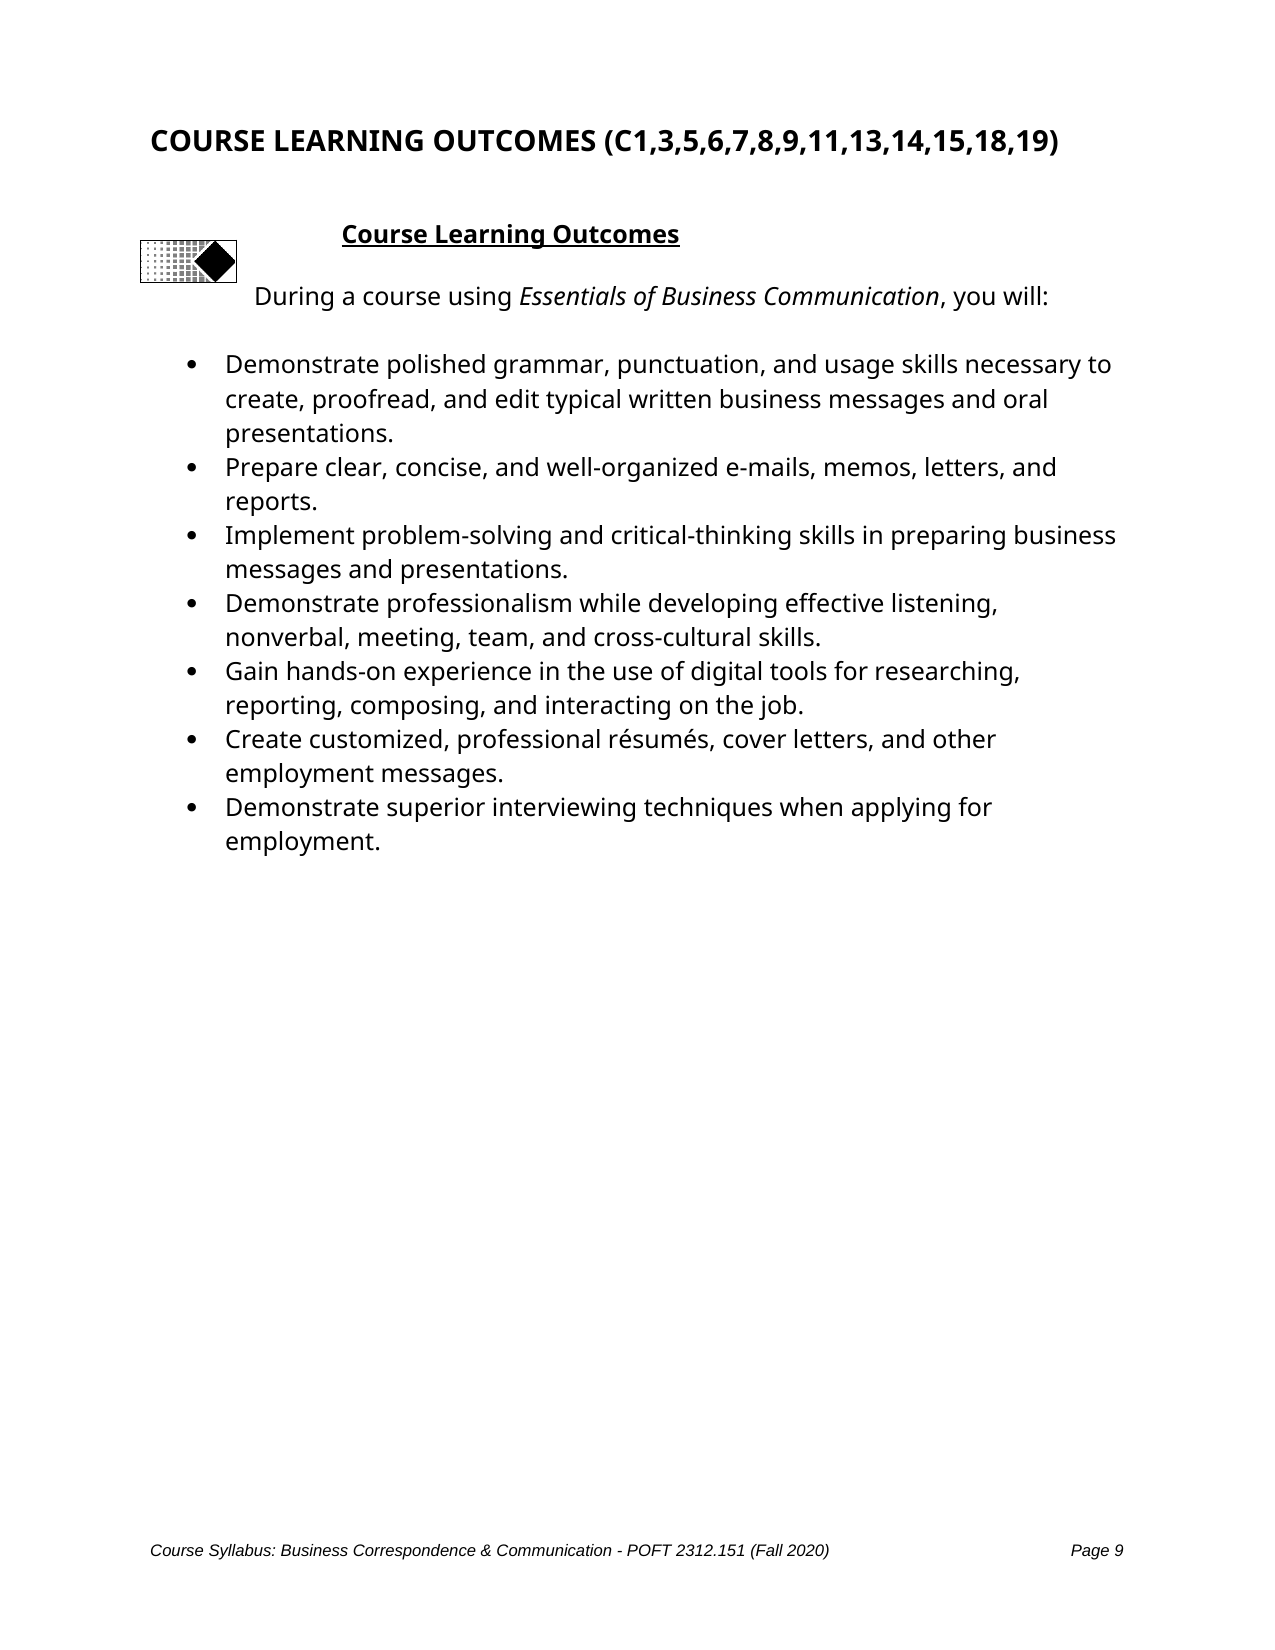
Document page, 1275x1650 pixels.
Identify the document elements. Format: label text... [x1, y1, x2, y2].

list Implement problem-solving and critical-thinking skills in preparing business messages and presentations. [187, 517, 1125, 586]
list Demonstrate polished grammar, punctuation, and usage skills necessary to create, proofread, and edit typical written business messages and oral presentations. [187, 347, 1125, 449]
subtitle Course Learning Outcomes [237, 217, 1125, 251]
list Demonstrate superior interviewing techniques when applying for employment. [187, 790, 1125, 858]
text COURSE LEARNING OUTCOMES (C1,3,5,6,7,8,9,11,13,14,15,18,19) [150, 120, 1125, 160]
list Prepare clear, concise, and well-organized e-mails, memos, letters, and reports. [187, 449, 1125, 517]
picture [141, 241, 235, 282]
text During a course using Essentials of Business Communication, you will: [150, 279, 1125, 313]
list Create customized, professional résumés, cover letters, and other employment messages. [187, 722, 1125, 790]
list Gain hands-on experience in the use of digital tools for researching, reporting, composing, and interacting on the job. [187, 654, 1125, 722]
list Demonstrate professionalism while developing effective listening, nonverbal, meeting, team, and cross-cultural skills. [187, 586, 1125, 654]
